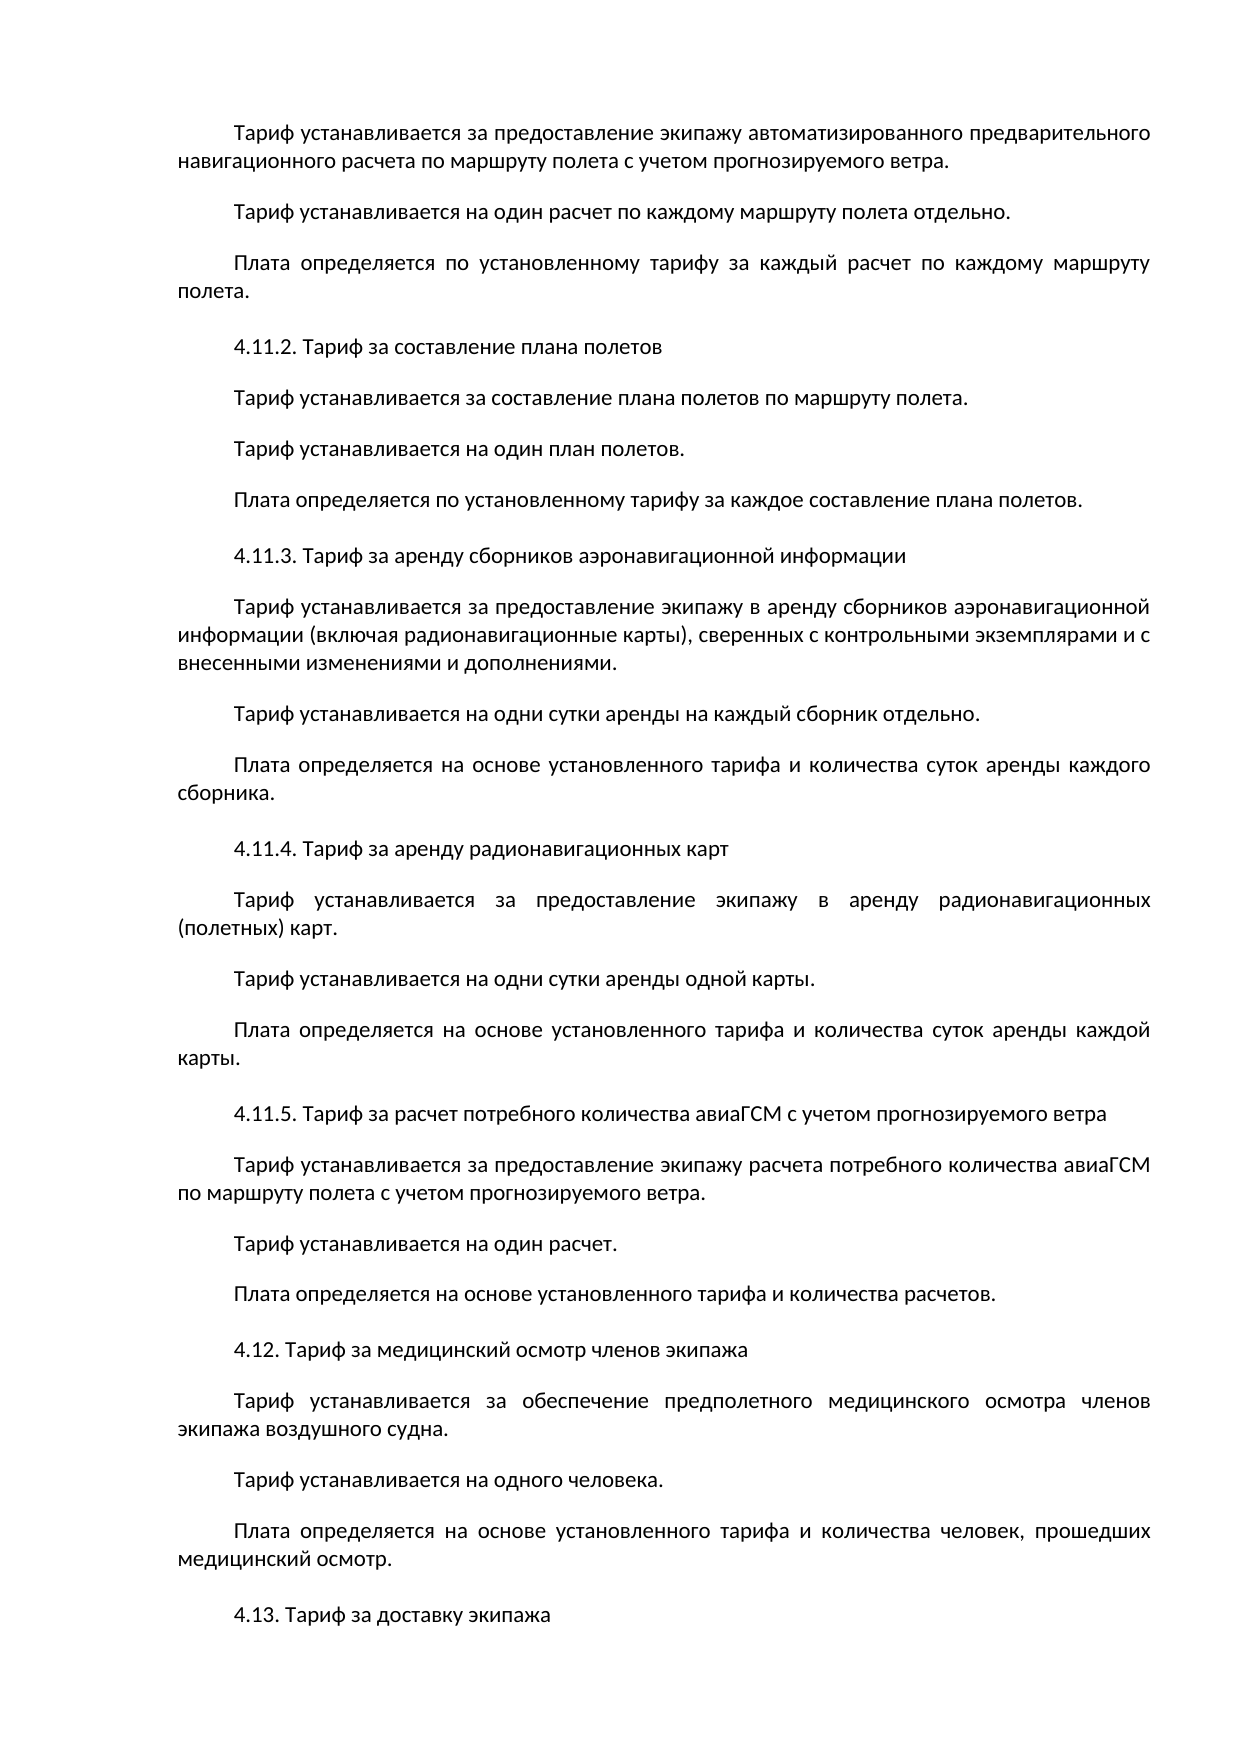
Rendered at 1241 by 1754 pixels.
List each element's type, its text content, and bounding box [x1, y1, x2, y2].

text Тариф устанавливается за предоставление экипажу автоматизированного предварительного навигационного расчета по маршруту полета с учетом прогнозируемого ветра. [177, 118, 1152, 174]
text Тариф устанавливается на одного человека. [177, 1466, 1152, 1493]
text Тариф устанавливается на один план полетов. [177, 434, 1152, 462]
text 4.11.3. Тариф за аренду сборников аэронавигационной информации [177, 541, 1152, 569]
text Тариф устанавливается за составление плана полетов по маршруту полета. [177, 383, 1152, 411]
text Плата определяется на основе установленного тарифа и количества человек, прошедших медицинский осмотр. [177, 1516, 1152, 1572]
text Тариф устанавливается на один расчет. [177, 1229, 1152, 1257]
text Плата определяется по установленному тарифу за каждое составление плана полетов. [177, 485, 1152, 513]
text Плата определяется на основе установленного тарифа и количества суток аренды каждого сборника. [177, 750, 1152, 806]
text 4.13. Тариф за доставку экипажа [177, 1601, 1152, 1628]
text Тариф устанавливается на одни сутки аренды на каждый сборник отдельно. [177, 699, 1152, 727]
text 4.12. Тариф за медицинский осмотр членов экипажа [177, 1336, 1152, 1364]
text 4.11.5. Тариф за расчет потребного количества авиаГСМ с учетом прогнозируемого ветра [177, 1099, 1152, 1127]
text Тариф устанавливается за предоставление экипажу в аренду радионавигационных (полетных) карт. [177, 885, 1152, 941]
text Тариф устанавливается за предоставление экипажу расчета потребного количества авиаГСМ по маршруту полета с учетом прогнозируемого ветра. [177, 1150, 1152, 1206]
text Тариф устанавливается за предоставление экипажу в аренду сборников аэронавигационной информации (включая радионавигационные карты), сверенных с контрольными экземплярами и с внесенными изменениями и дополнениями. [177, 592, 1152, 676]
text Плата определяется на основе установленного тарифа и количества расчетов. [177, 1279, 1152, 1308]
text 4.11.4. Тариф за аренду радионавигационных карт [177, 834, 1152, 862]
text Тариф устанавливается за обеспечение предполетного медицинского осмотра членов экипажа воздушного судна. [177, 1387, 1152, 1443]
text Плата определяется по установленному тарифу за каждый расчет по каждому маршруту полета. [177, 248, 1152, 304]
text Тариф устанавливается на одни сутки аренды одной карты. [177, 964, 1152, 992]
text 4.11.2. Тариф за составление плана полетов [177, 332, 1152, 360]
text Тариф устанавливается на один расчет по каждому маршруту полета отдельно. [177, 197, 1152, 225]
text Плата определяется на основе установленного тарифа и количества суток аренды каждой карты. [177, 1015, 1152, 1071]
